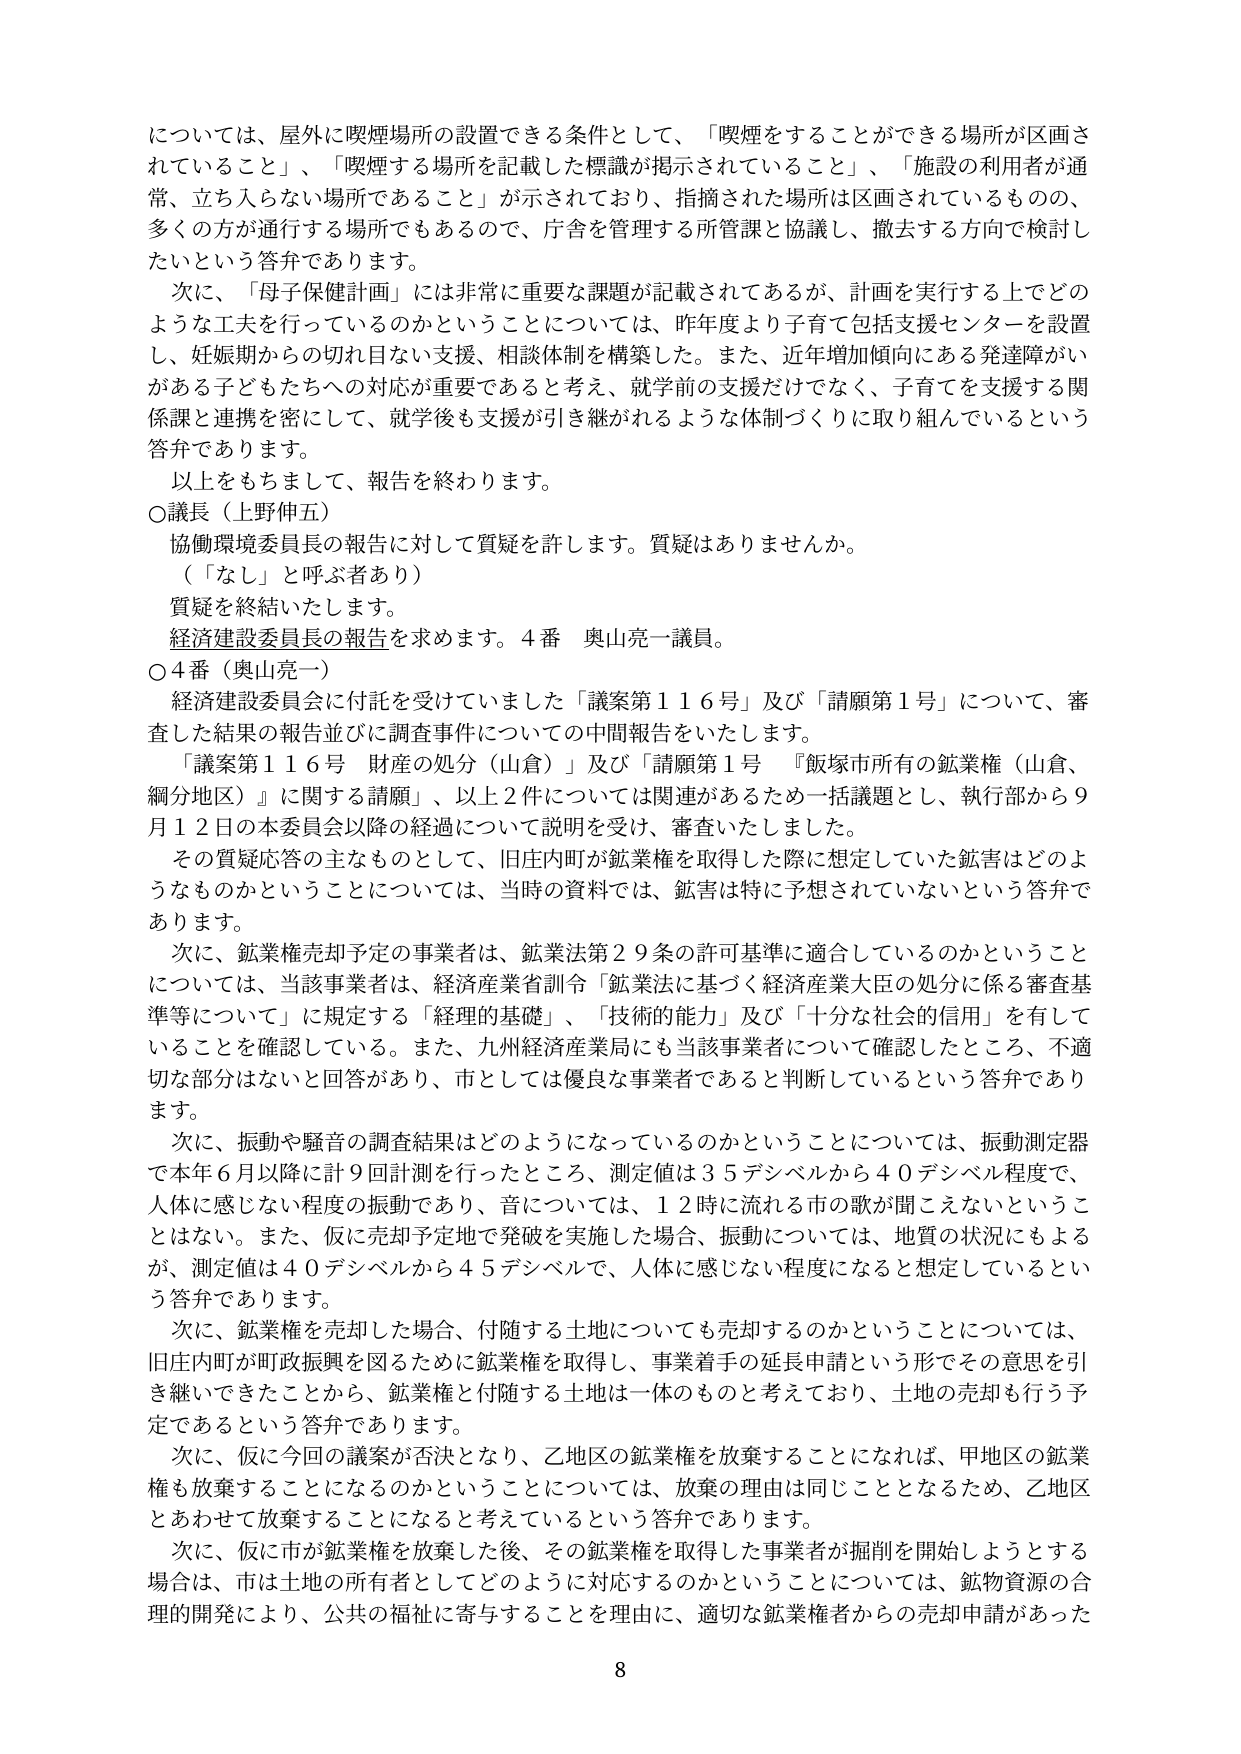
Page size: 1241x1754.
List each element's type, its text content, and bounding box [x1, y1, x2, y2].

text ○４番（奥山亮一） [148, 653, 1092, 684]
text その質疑応答の主なものとして、旧庄内町が鉱業権を取得した際に想定していた鉱害はどのようなものかということについては、当時の資料では、鉱害は特に予想されていないという答弁であります。 [148, 842, 1092, 936]
text 次に、「母子保健計画」には非常に重要な課題が記載されてあるが、計画を実行する上でどのような工夫を行っているのかということについては、昨年度より子育て包括支援センターを設置し、妊娠期からの切れ目ない支援、相談体制を構築した。また、近年増加傾向にある発達障がいがある子どもたちへの対応が重要であると考え、就学前の支援だけでなく、子育てを支援する関係課と連携を密にして、就学後も支援が引き継がれるような体制づくりに取り組んでいるという答弁であります。 [148, 275, 1092, 464]
text （「なし」と呼ぶ者あり） [148, 559, 1092, 590]
text 次に、振動や騒音の調査結果はどのようになっているのかということについては、振動測定器で本年６月以降に計９回計測を行ったところ、測定値は３５デシベルから４０デシベル程度で、人体に感じない程度の振動であり、音については、１２時に流れる市の歌が聞こえないということはない。また、仮に売却予定地で発破を実施した場合、振動については、地質の状況にもよるが、測定値は４０デシベルから４５デシベルで、人体に感じない程度になると想定しているという答弁であります。 [148, 1125, 1092, 1314]
text 経済建設委員会に付託を受けていました「議案第１１６号」及び「請願第１号」について、審査した結果の報告並びに調査事件についての中間報告をいたします。 [148, 684, 1092, 747]
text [148, 118, 1092, 275]
text 次に、鉱業権を売却した場合、付随する土地についても売却するのかということについては、旧庄内町が町政振興を図るために鉱業権を取得し、事業着手の延長申請という形でその意思を引き継いできたことから、鉱業権と付随する土地は一体のものと考えており、土地の売却も行う予定であるという答弁であります。 [148, 1314, 1092, 1439]
text 以上をもちまして、報告を終わります。 [148, 464, 1092, 496]
text 「議案第１１６号 財産の処分（山倉）」及び「請願第１号 『飯塚市所有の鉱業権（山倉、綱分地区）』に関する請願」、以上２件については関連があるため一括議題とし、執行部から９月１２日の本委員会以降の経過について説明を受け、審査いたしました。 [148, 747, 1092, 842]
text 協働環境委員長の報告に対して質疑を許します。質疑はありませんか。 [148, 527, 1092, 559]
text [148, 1534, 1092, 1628]
text 質疑を終結いたします。 [148, 590, 1092, 622]
text 次に、仮に今回の議案が否決となり、乙地区の鉱業権を放棄することになれば、甲地区の鉱業権も放棄することになるのかということについては、放棄の理由は同じこととなるため、乙地区とあわせて放棄することになると考えているという答弁であります。 [148, 1439, 1092, 1534]
text 経済建設委員長の報告を求めます。４番 奥山亮一議員。 [148, 622, 1092, 653]
text ○議長（上野伸五） [148, 496, 1092, 527]
text 次に、鉱業権売却予定の事業者は、鉱業法第２９条の許可基準に適合しているのかということについては、当該事業者は、経済産業省訓令「鉱業法に基づく経済産業大臣の処分に係る審査基準等について」に規定する「経理的基礎」、「技術的能力」及び「十分な社会的信用」を有していることを確認している。また、九州経済産業局にも当該事業者について確認したところ、不適切な部分はないと回答があり、市としては優良な事業者であると判断しているという答弁であります。 [148, 936, 1092, 1125]
